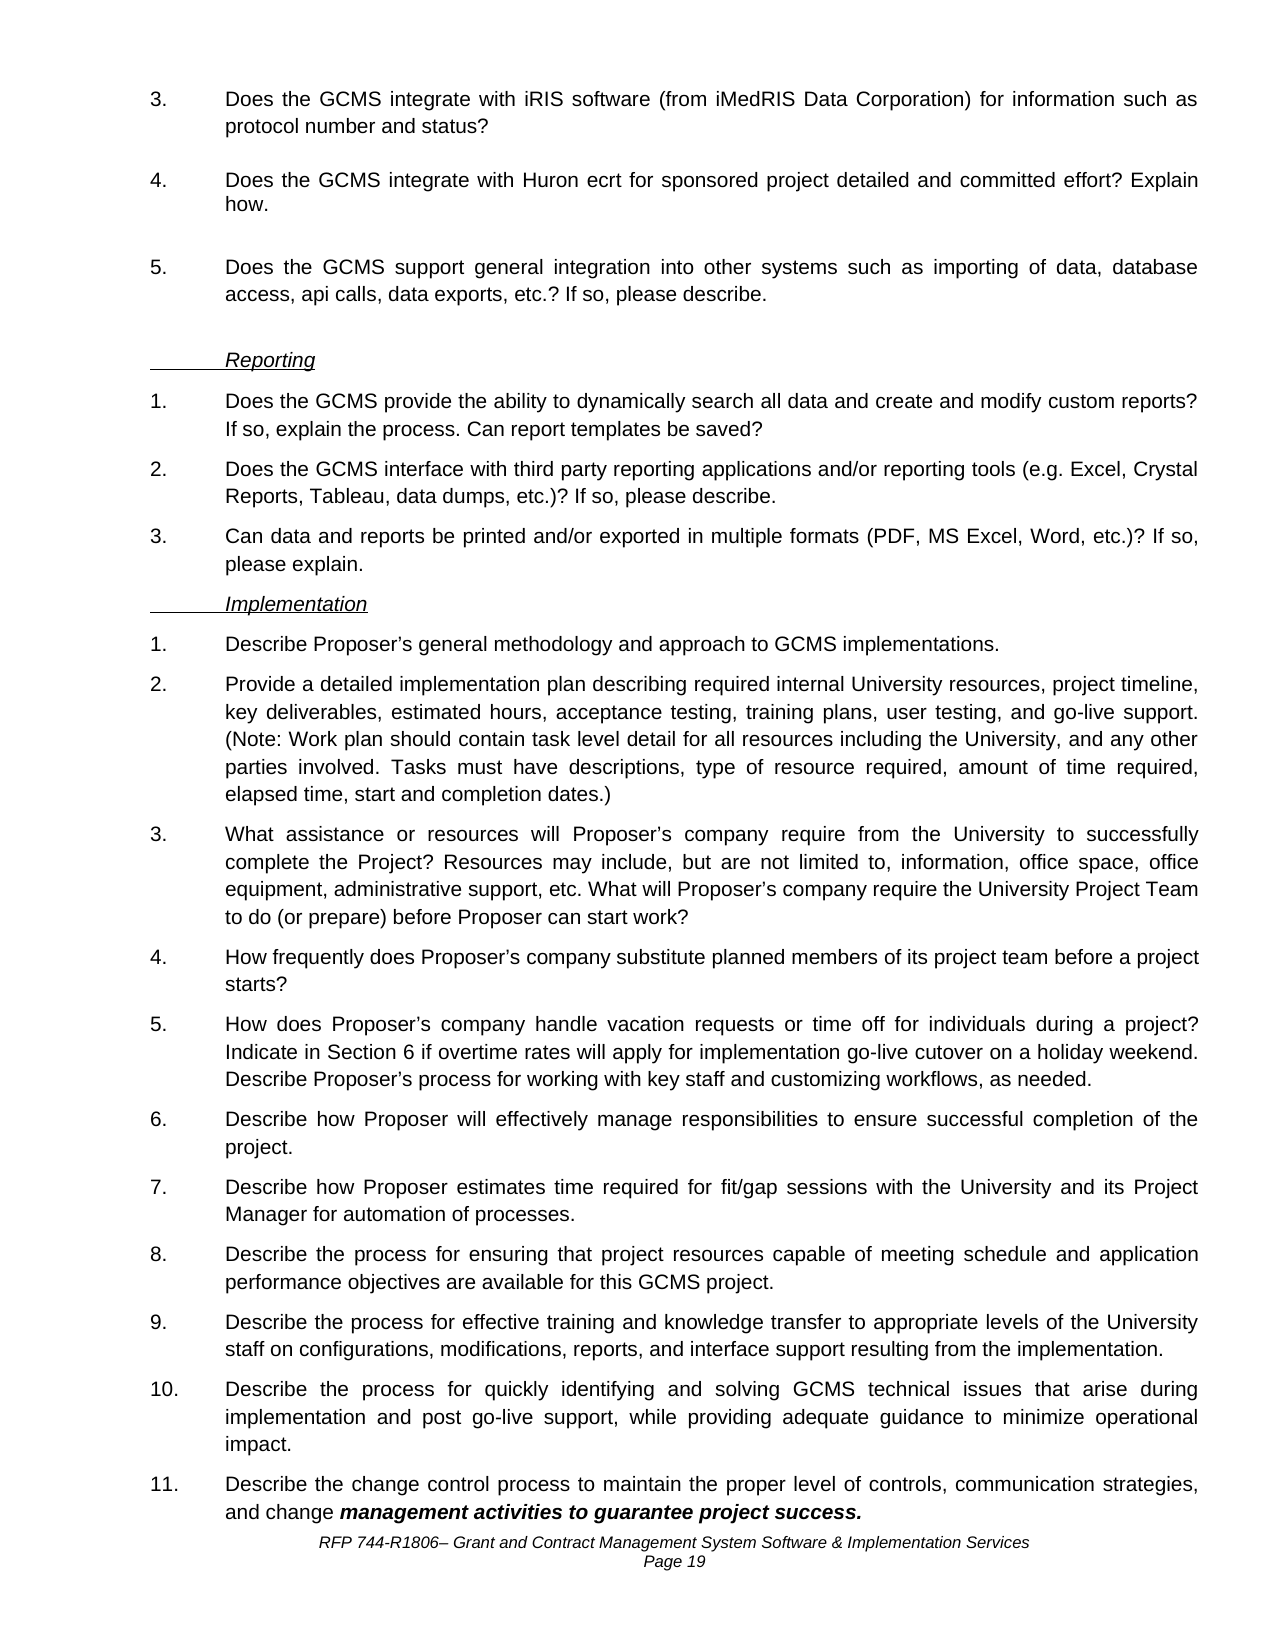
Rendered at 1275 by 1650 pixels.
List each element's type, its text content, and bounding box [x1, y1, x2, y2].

list Does the GCMS integrate with Huron ecrt for sponsored project detailed and committed effort? Explain how. [150, 168, 1200, 216]
subtitle Describe the process for effective training and knowledge transfer to appropriate levels of the University staff on configurations, modifications, reports, and interface support resulting from the implementation. [150, 1309, 1200, 1361]
subtitle Does the GCMS provide the ability to dynamically search all data and create and modify custom reports? If so, explain the process. Can report templates be saved? [150, 389, 1200, 440]
subtitle What assistance or resources will Proposer’s company require from the University to successfully complete the Project? Resources may include, but are not limited to, information, office space, office equipment, administrative support, etc. What will Proposer’s company require the University Project Team to do (or prepare) before Proposer can start work? [150, 822, 1200, 928]
subtitle Describe how Proposer will effectively manage responsibilities to ensure successful completion of the project. [150, 1107, 1200, 1158]
subtitle Describe the process for quickly identifying and solving GCMS technical issues that arise during implementation and post go-live support, while providing adequate guidance to minimize operational impact. [150, 1377, 1200, 1456]
subtitle Describe the change control process to maintain the proper level of controls, communication strategies, and change management activities to guarantee project success. [150, 1472, 1200, 1523]
subtitle Reporting [150, 348, 1200, 372]
subtitle Does the GCMS interface with third party reporting applications and/or reporting tools (e.g. Excel, Crystal Reports, Tableau, data dumps, etc.)? If so, please describe. [150, 456, 1200, 508]
subtitle Provide a detailed implementation plan describing required internal University resources, project timeline, key deliverables, estimated hours, acceptance testing, training plans, user testing, and go-live support. (Note: Work plan should contain task level detail for all resources including the University, and any other parties involved. Tasks must have descriptions, type of resource required, amount of time required, elapsed time, start and completion dates.) [150, 672, 1200, 806]
subtitle Describe the process for ensuring that project resources capable of meeting schedule and application performance objectives are available for this GCMS project. [150, 1242, 1200, 1293]
subtitle How does Proposer’s company handle vacation requests or time off for individuals during a project? Indicate in Section 6 if overtime rates will apply for implementation go-live cutover on a holiday weekend. Describe Proposer’s process for working with key staff and customizing workflows, as needed. [150, 1012, 1200, 1091]
subtitle Does the GCMS support general integration into other systems such as importing of data, database access, api calls, data exports, etc.? If so, please describe. [150, 254, 1200, 306]
subtitle Describe how Proposer estimates time required for fit/gap sessions with the University and its Project Manager for automation of processes. [150, 1174, 1200, 1226]
subtitle Implementation [150, 591, 1200, 615]
subtitle Can data and reports be printed and/or exported in multiple formats (PDF, MS Excel, Word, etc.)? If so, please explain. [150, 524, 1200, 575]
subtitle How frequently does Proposer’s company substitute planned members of its project team before a project starts? [150, 944, 1200, 996]
subtitle Describe Proposer’s general methodology and approach to GCMS implementations. [150, 632, 1200, 656]
subtitle Does the GCMS integrate with iRIS software (from iMedRIS Data Corporation) for information such as protocol number and status? [150, 86, 1200, 138]
